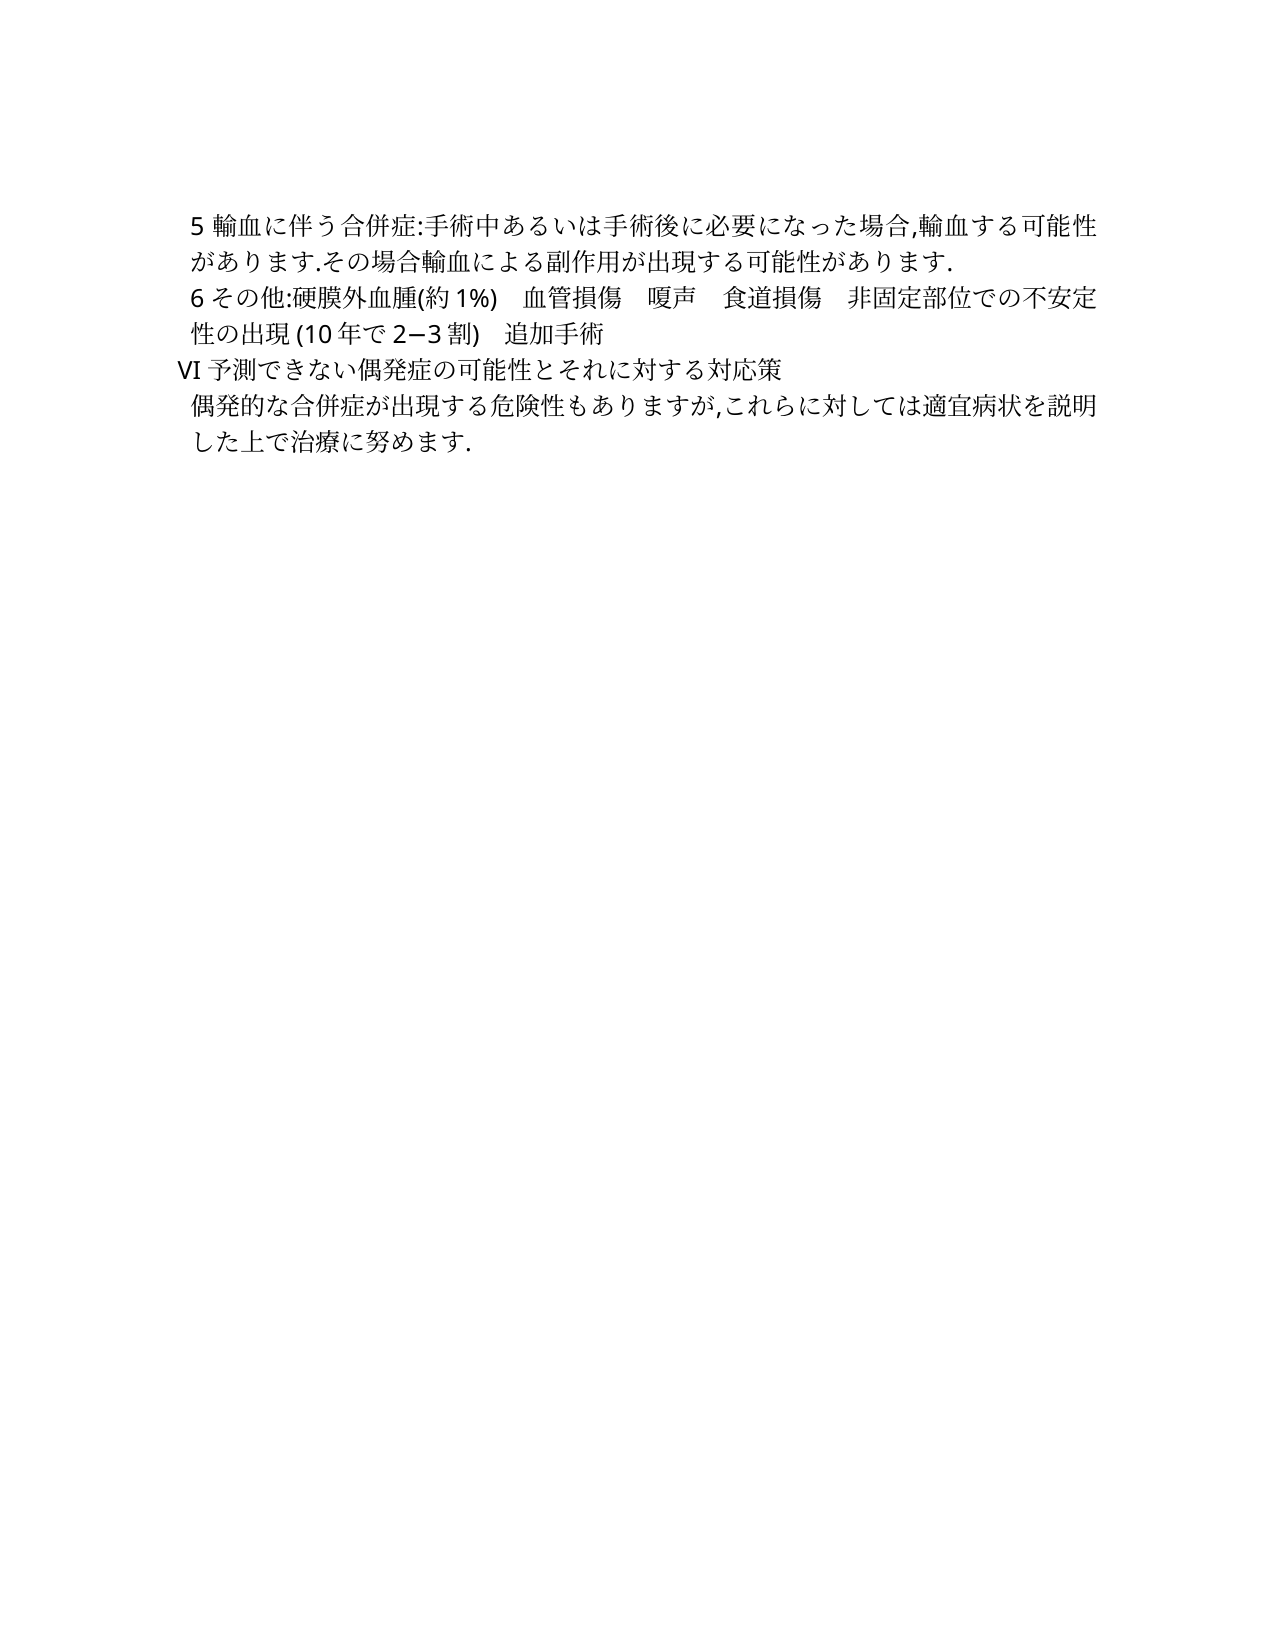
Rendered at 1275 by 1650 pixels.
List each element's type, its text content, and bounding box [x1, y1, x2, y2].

text 6 その他:硬膜外血腫(約1%) 血管損傷 嗄声 食道損傷 非固定部位での不安定性の出現 (10年で2−3割) 追加手術 [190, 279, 1098, 351]
text 偶発的な合併症が出現する危険性もありますが,これらに対しては適宜病状を説明した上で治療に努めます. [190, 387, 1098, 459]
text 5 輸血に伴う合併症:手術中あるいは手術後に必要になった場合,輸血する可能性があります.その場合輸血による副作用が出現する可能性があります. [190, 207, 1098, 279]
text VI 予測できない偶発症の可能性とそれに対する対応策 [177, 351, 1098, 387]
